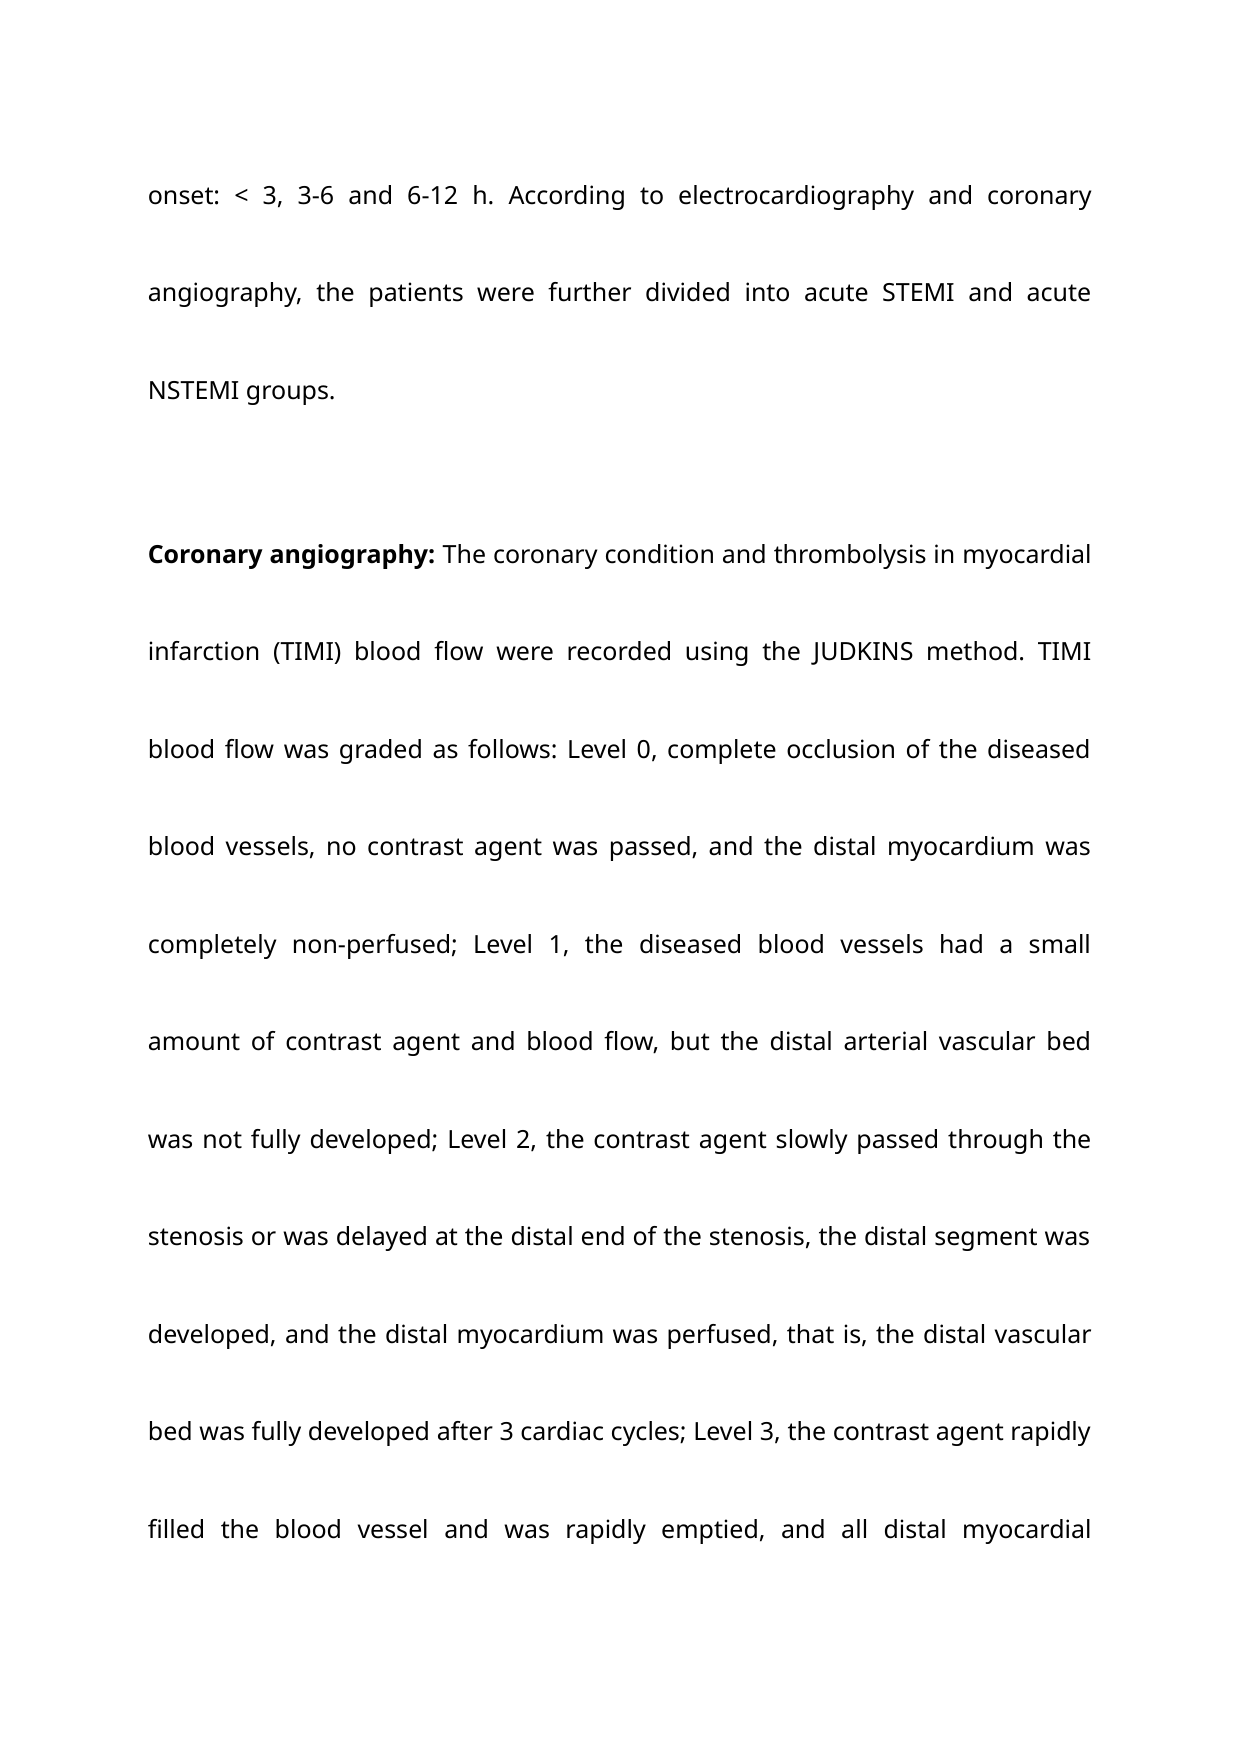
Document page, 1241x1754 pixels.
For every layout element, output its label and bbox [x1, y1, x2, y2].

text [148, 162, 1092, 422]
text [148, 521, 1092, 1561]
